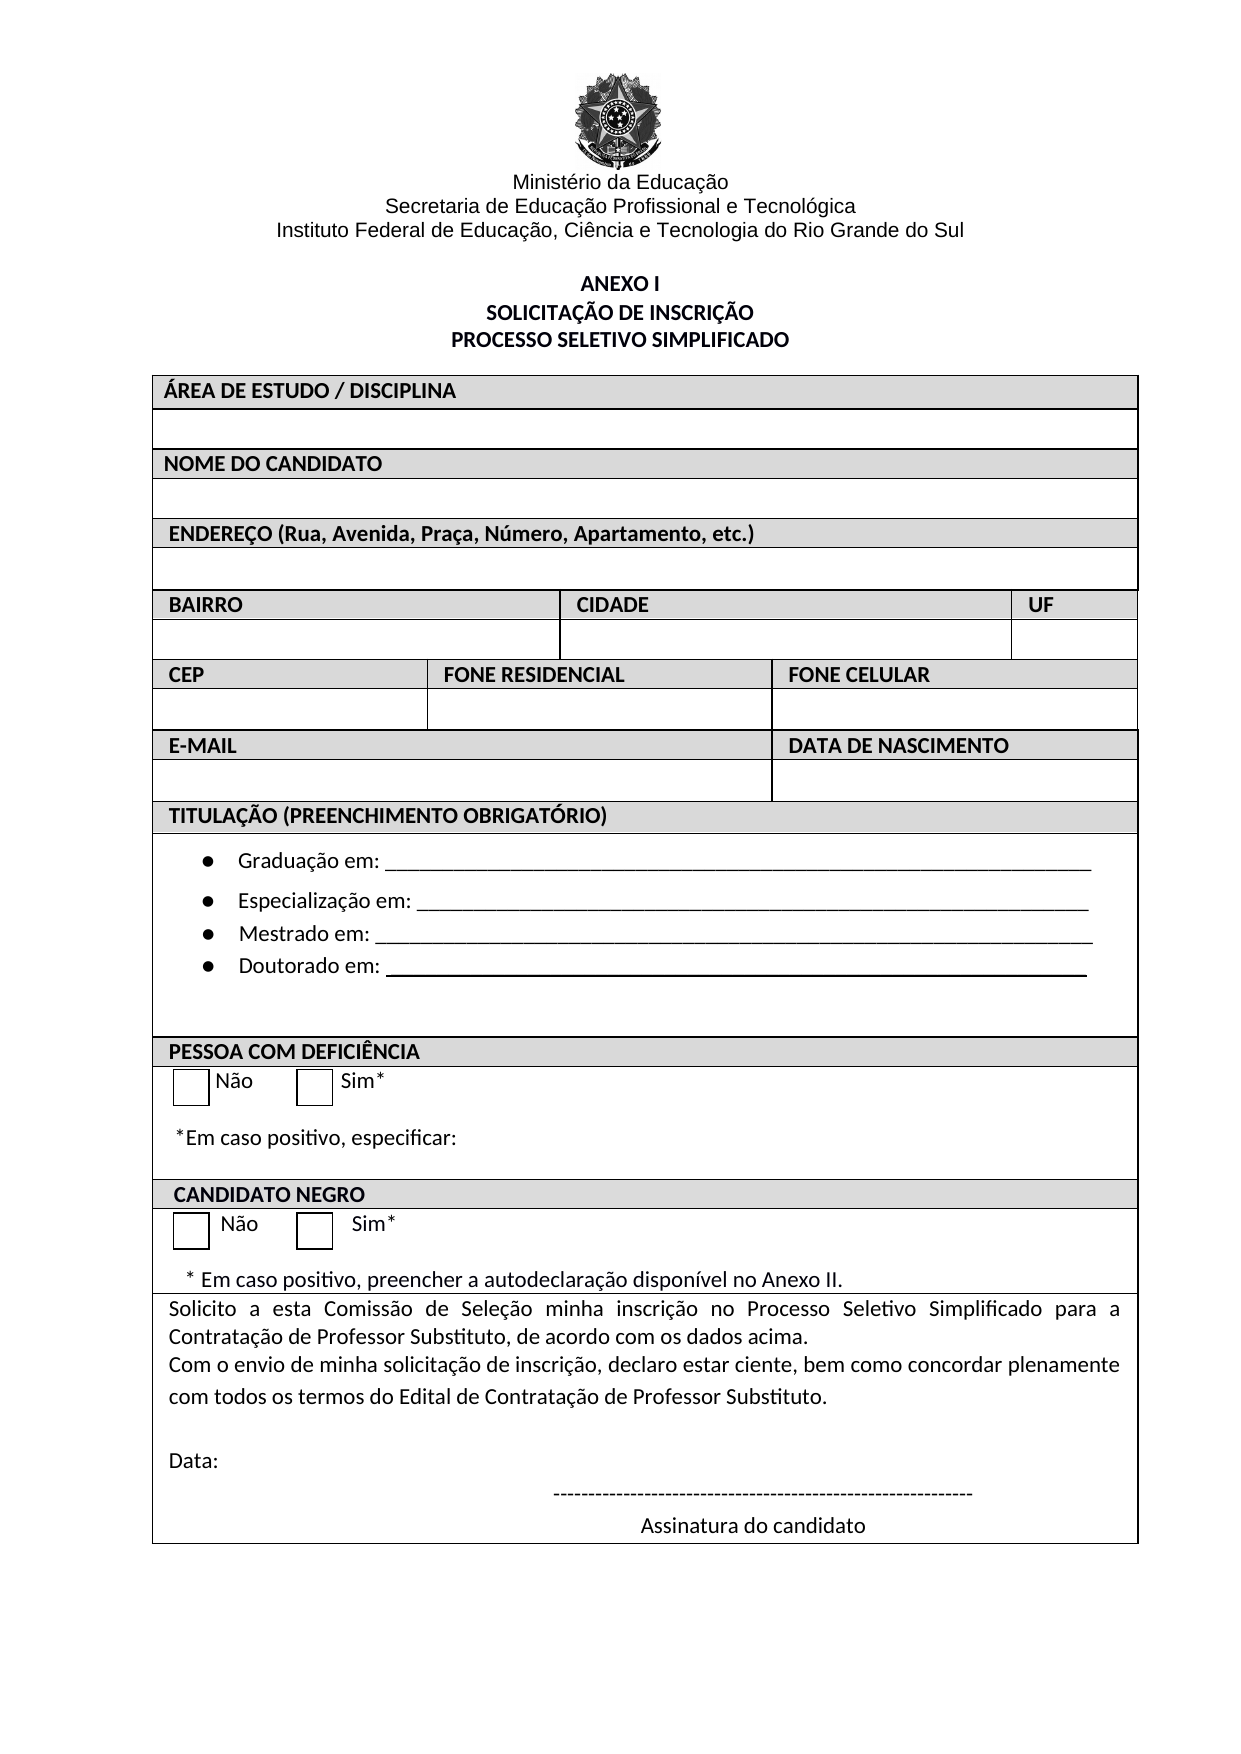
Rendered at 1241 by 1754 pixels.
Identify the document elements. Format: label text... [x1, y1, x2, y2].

text ANEXO I SOLICITAÇÃO DE INSCRIÇÃO PROCESSO SELETIVO SIMPLIFICADO [177, 269, 1063, 354]
table_header ÁREA DE ESTUDO / DISCIPLINA [153, 376, 1137, 408]
table_cell [561, 620, 1011, 658]
table_cell FONE CELULAR [773, 660, 1137, 688]
table_cell Solicito a esta Comissão de Seleção minha inscrição no Processo Seletivo Simplificado para a Contratação de Professor Substituto, de acordo com os dados acima. Com o envio de minha solicitação de inscrição, declaro estar ciente, bem como concordar plenamente com todos os termos do Edital de Contratação de Professor Substituto. Data: ------------------------------------------------------------ Assinatura do candidato [153, 1294, 1137, 1543]
table_cell [773, 760, 1137, 801]
table_cell CIDADE [561, 591, 1011, 618]
table_cell TITULAÇÃO (PREENCHIMENTO OBRIGATÓRIO) [153, 802, 1137, 832]
picture [575, 73, 662, 170]
table_cell Graduação em: ______________________________________________________________ Especialização em: ___________________________________________________________ Mestrado em: _______________________________________________________________ Doutorado em: _____________________________________________________________ [153, 834, 1137, 1036]
table_cell E-MAIL [153, 731, 771, 759]
table_cell [153, 410, 1137, 448]
table_cell [773, 689, 1137, 729]
table_cell BAIRRO [153, 591, 559, 618]
table_cell [1012, 620, 1137, 658]
table_cell UF [1012, 591, 1137, 618]
table_cell NOME DO CANDIDATO [153, 450, 1137, 478]
table_cell ENDEREÇO (Rua, Avenida, Praça, Número, Apartamento, etc.) [755, 519, 1137, 547]
table_cell [428, 689, 771, 729]
table_cell [153, 689, 427, 729]
table_cell Não Sim* * Em caso positivo, preencher a autodeclaração disponível no Anexo II. [153, 1209, 1137, 1293]
table_cell [153, 760, 771, 801]
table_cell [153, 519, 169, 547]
table_cell [153, 479, 1137, 518]
table_cell CANDIDATO NEGRO [153, 1180, 1137, 1208]
table_cell DATA DE NASCIMENTO [773, 731, 1137, 759]
table_cell CEP [153, 660, 427, 688]
table_cell FONE RESIDENCIAL [428, 660, 771, 688]
table_cell Não Sim* *Em caso positivo, especificar: [153, 1067, 1137, 1179]
table_cell [153, 548, 1137, 589]
table_cell [153, 620, 559, 658]
table_cell PESSOA COM DEFICIÊNCIA [153, 1038, 1137, 1066]
